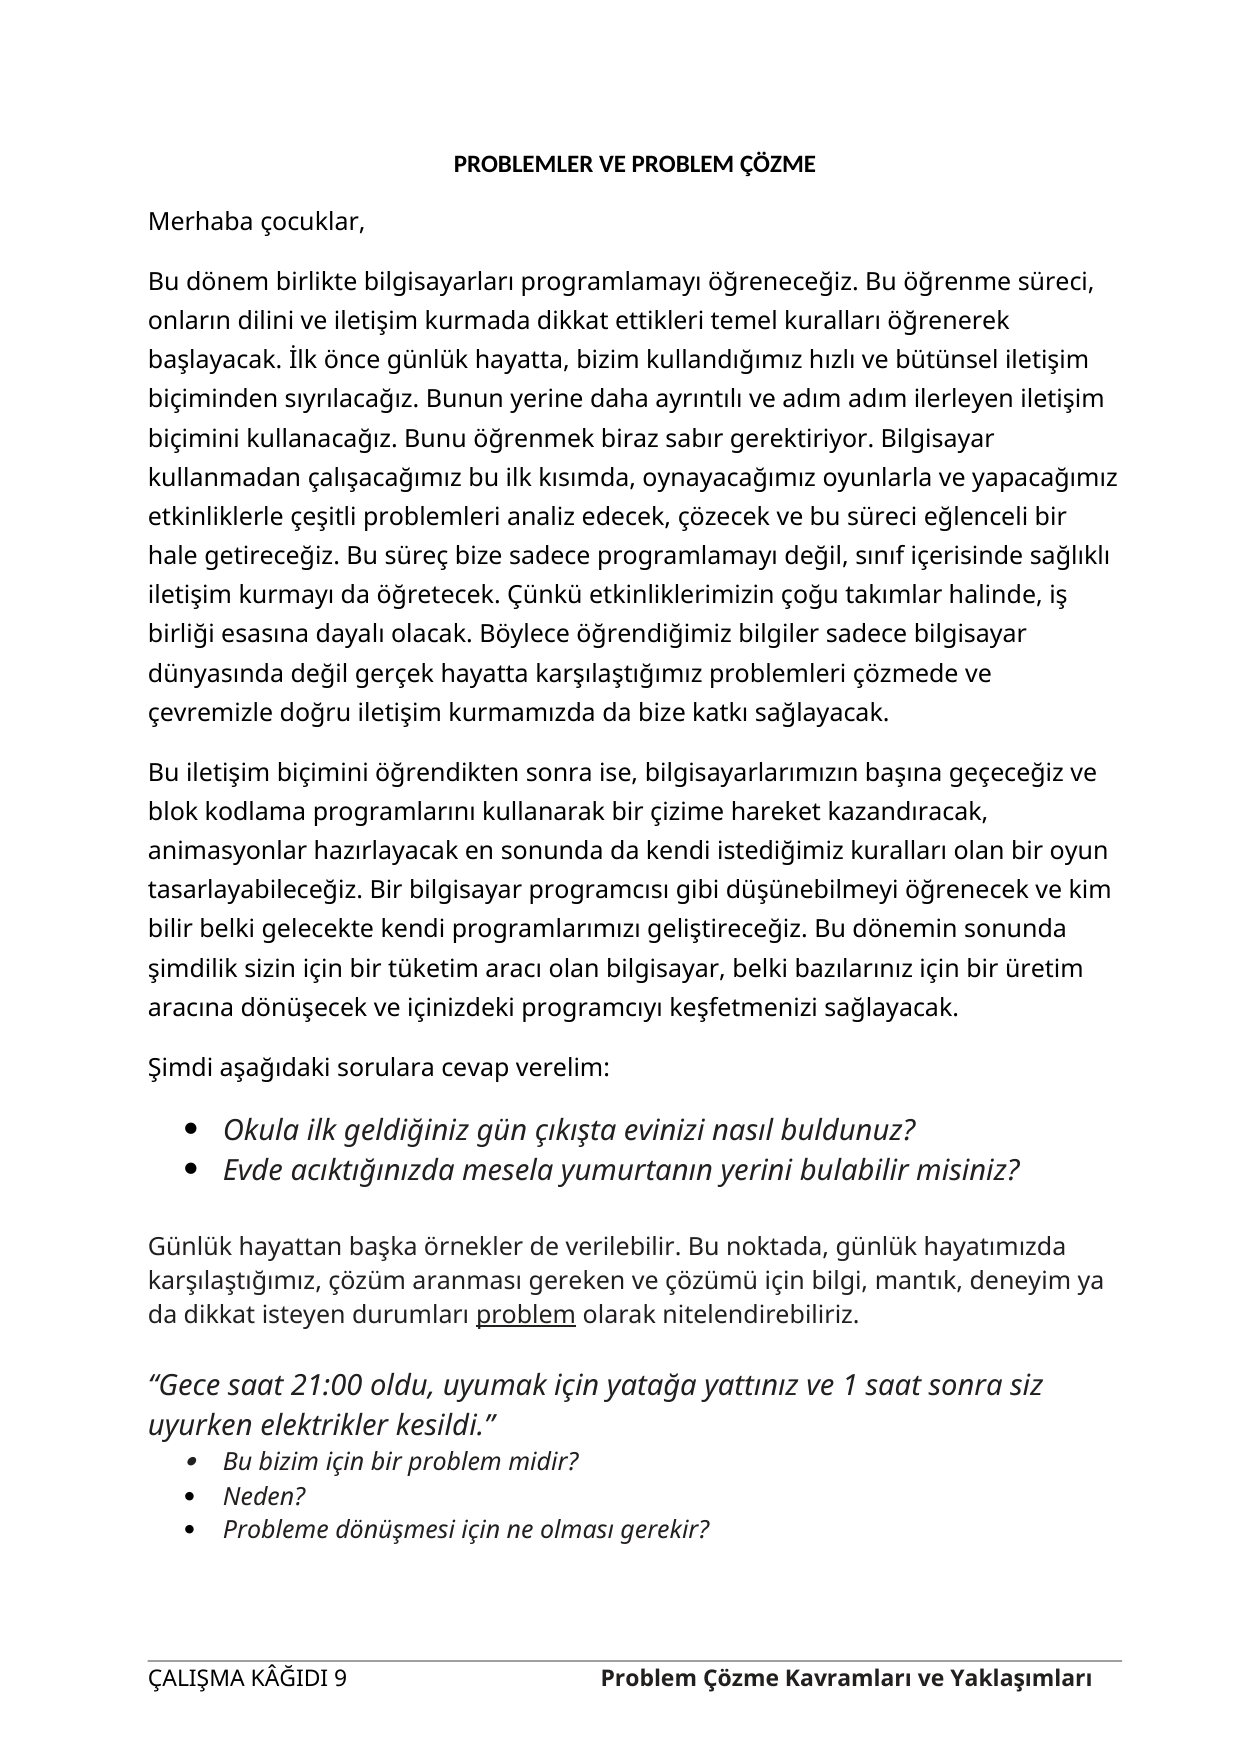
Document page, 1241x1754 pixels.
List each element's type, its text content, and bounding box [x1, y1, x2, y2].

text Şimdi aşağıdaki sorulara cevap verelim: [148, 1049, 1122, 1083]
list Okula ilk geldiğiniz gün çıkışta evinizi nasıl buldunuz? [185, 1109, 1122, 1149]
list Bu bizim için bir problem midir? [185, 1444, 1122, 1478]
text Merhaba çocuklar, [148, 203, 1122, 238]
text “Gece saat 21:00 oldu, uyumak için yatağa yattınız ve 1 saat sonra siz uyurken elektrikler kesildi.” [148, 1365, 1122, 1444]
list Evde acıktığınızda mesela yumurtanın yerini bulabilir misiniz? [185, 1149, 1122, 1189]
text Günlük hayattan başka örnekler de verilebilir. Bu noktada, günlük hayatımızda karşılaştığımız, çözüm aranması gereken ve çözümü için bilgi, mantık, deneyim ya da dikkat isteyen durumları problem olarak nitelendirebiliriz. [148, 1228, 1122, 1331]
text Bu iletişim biçimini öğrendikten sonra ise, bilgisayarlarımızın başına geçeceğiz ve blok kodlama programlarını kullanarak bir çizime hareket kazandıracak, animasyonlar hazırlayacak en sonunda da kendi istediğimiz kuralları olan bir oyun tasarlayabileceğiz. Bir bilgisayar programcısı gibi düşünebilmeyi öğrenecek ve kim bilir belki gelecekte kendi programlarımızı geliştireceğiz. Bu dönemin sonunda şimdilik sizin için bir tüketim aracı olan bilgisayar, belki bazılarınız için bir üretim aracına dönüşecek ve içinizdeki programcıyı keşfetmenizi sağlayacak. [148, 754, 1122, 1023]
text Bu dönem birlikte bilgisayarları programlamayı öğreneceğiz. Bu öğrenme süreci, onların dilini ve iletişim kurmada dikkat ettikleri temel kuralları öğrenerek başlayacak. İlk önce günlük hayatta, bizim kullandığımız hızlı ve bütünsel iletişim biçiminden sıyrılacağız. Bunun yerine daha ayrıntılı ve adım adım ilerleyen iletişim biçimini kullanacağız. Bunu öğrenmek biraz sabır gerektiriyor. Bilgisayar kullanmadan çalışacağımız bu ilk kısımda, oynayacağımız oyunlarla ve yapacağımız etkinliklerle çeşitli problemleri analiz edecek, çözecek ve bu süreci eğlenceli bir hale getireceğiz. Bu süreç bize sadece programlamayı değil, sınıf içerisinde sağlıklı iletişim kurmayı da öğretecek. Çünkü etkinliklerimizin çoğu takımlar halinde, iş birliği esasına dayalı olacak. Böylece öğrendiğimiz bilgiler sadece bilgisayar dünyasında değil gerçek hayatta karşılaştığımız problemleri çözmede ve çevremizle doğru iletişim kurmamızda da bize katkı sağlayacak. [148, 263, 1122, 728]
text PROBLEMLER VE PROBLEM ÇÖZME [148, 148, 1122, 178]
list Neden? [185, 1478, 1122, 1512]
list Probleme dönüşmesi için ne olması gerekir? [185, 1512, 1122, 1546]
